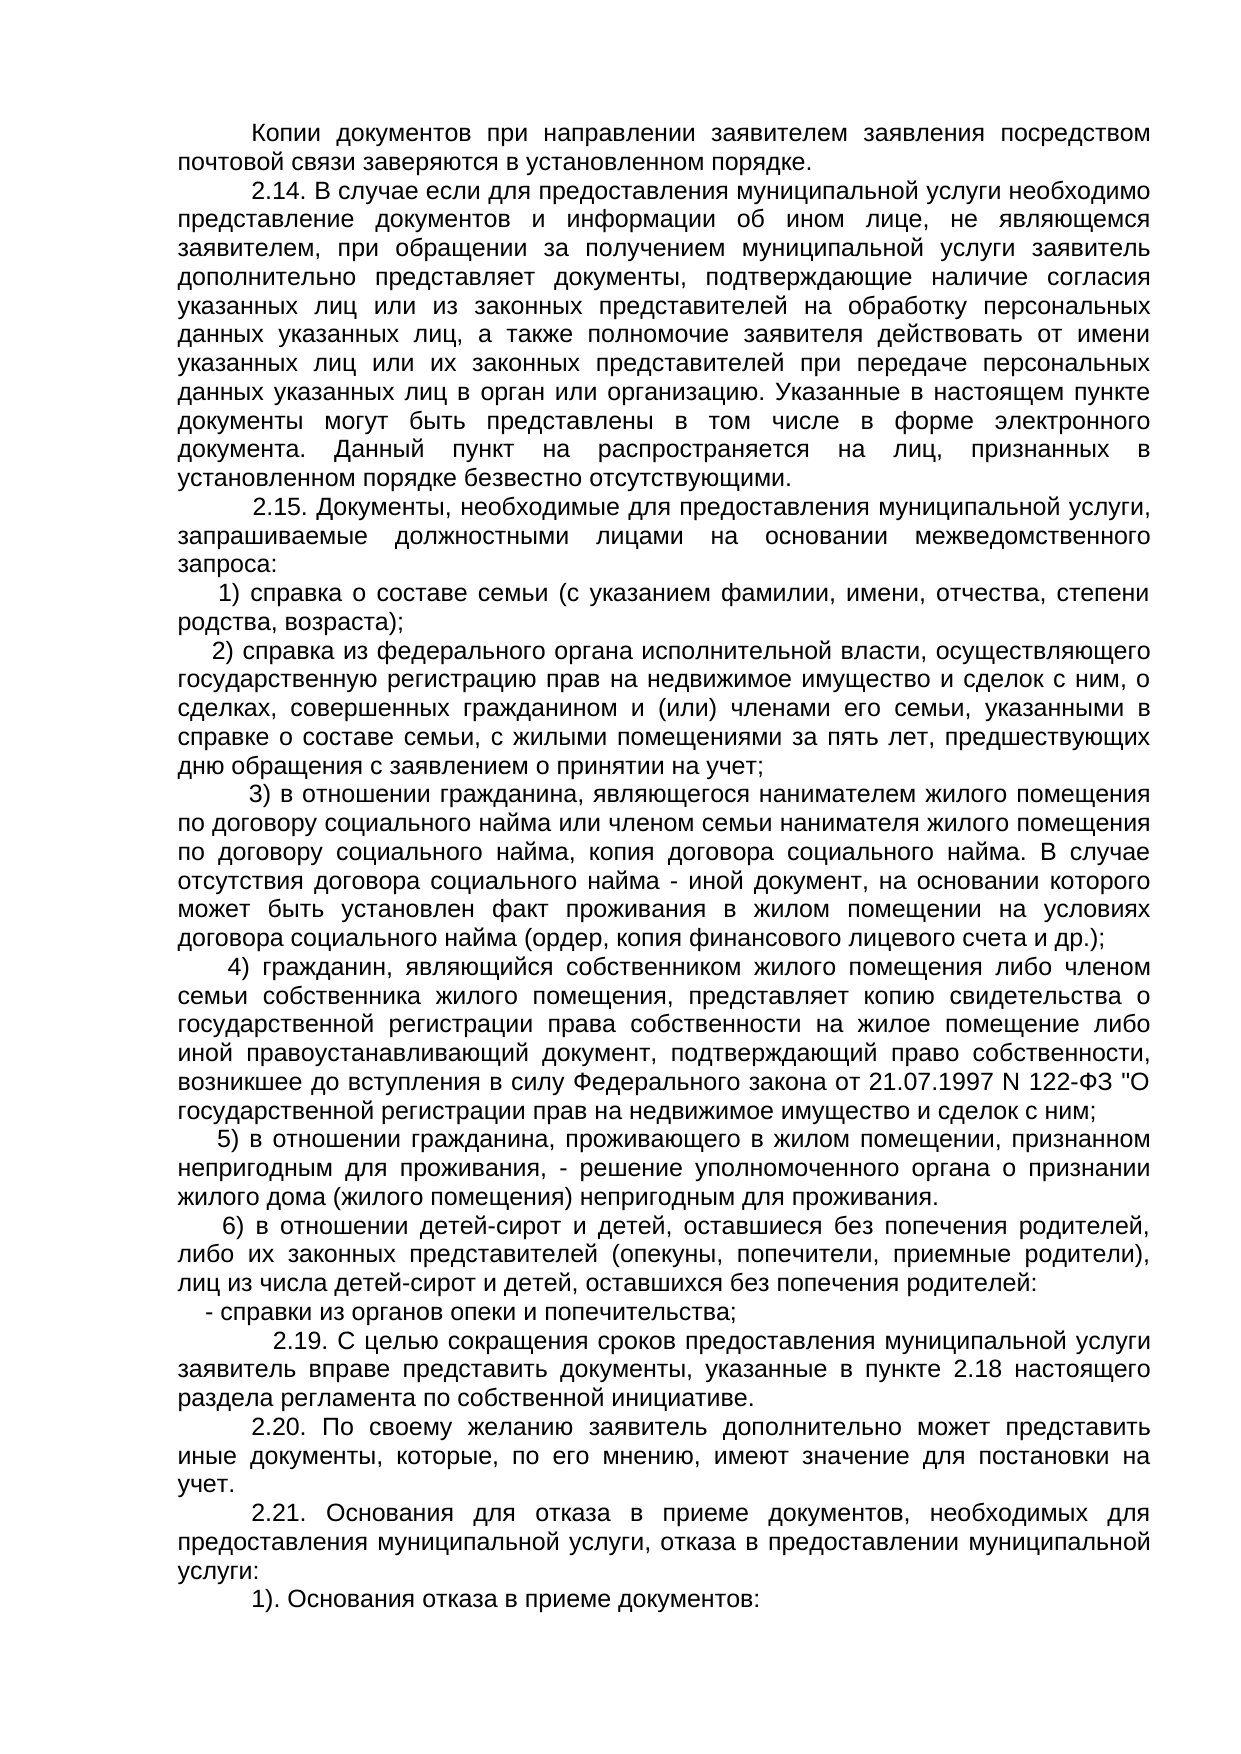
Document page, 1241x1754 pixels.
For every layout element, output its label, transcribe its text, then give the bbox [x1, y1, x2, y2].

text 2) справка из федерального органа исполнительной власти, осуществляющего государственную регистрацию прав на недвижимое имущество и сделок с ним, о сделках, совершенных гражданином и (или) членами его семьи, указанными в справке о составе семьи, с жилыми помещениями за пять лет, предшествующих дню обращения с заявлением о принятии на учет; [177, 636, 1152, 779]
text 2.15. Документы, необходимые для предоставления муниципальной услуги, запрашиваемые должностными лицами на основании межведомственного запроса: [177, 492, 1152, 578]
text 2.19. С целью сокращения сроков предоставления муниципальной услуги заявитель вправе представить документы, указанные в пункте 2.18 настоящего раздела регламента по собственной инициативе. [177, 1326, 1152, 1412]
text 6) в отношении детей-сирот и детей, оставшиеся без попечения родителей, либо их законных представителей (опекуны, попечители, приемные родители), лиц из числа детей-сирот и детей, оставшихся без попечения родителей: [177, 1211, 1152, 1297]
text 4) гражданин, являющийся собственником жилого помещения либо членом семьи собственника жилого помещения, представляет копию свидетельства о государственной регистрации права собственности на жилое помещение либо иной правоустанавливающий документ, подтверждающий право собственности, возникшее до вступления в силу Федерального закона от 21.07.1997 N 122-ФЗ "О государственной регистрации прав на недвижимое имущество и сделок с ним; [177, 952, 1152, 1124]
text 5) в отношении гражданина, проживающего в жилом помещении, признанном непригодным для проживания, - решение уполномоченного органа о признании жилого дома (жилого помещения) непригодным для проживания. [177, 1124, 1152, 1211]
text 1). Основания отказа в приеме документов: [177, 1584, 1152, 1613]
text 2.20. По своему желанию заявитель дополнительно может представить иные документы, которые, по его мнению, имеют значение для постановки на учет. [177, 1412, 1152, 1498]
text Копии документов при направлении заявителем заявления посредством почтовой связи заверяются в установленном порядке. [177, 118, 1152, 176]
text 3) в отношении гражданина, являющегося нанимателем жилого помещения по договору социального найма или членом семьи нанимателя жилого помещения по договору социального найма, копия договора социального найма. В случае отсутствия договора социального найма - иной документ, на основании которого может быть установлен факт проживания в жилом помещении на условиях договора социального найма (ордер, копия финансового лицевого счета и др.); [177, 779, 1152, 952]
text - справки из органов опеки и попечительства; [177, 1297, 1152, 1326]
text 1) справка о составе семьи (с указанием фамилии, имени, отчества, степени родства, возраста); [177, 578, 1152, 636]
text 2.14. В случае если для предоставления муниципальной услуги необходимо представление документов и информации об ином лице, не являющемся заявителем, при обращении за получением муниципальной услуги заявитель дополнительно представляет документы, подтверждающие наличие согласия указанных лиц или из законных представителей на обработку персональных данных указанных лиц, а также полномочие заявителя действовать от имени указанных лиц или их законных представителей при передаче персональных данных указанных лиц в орган или организацию. Указанные в настоящем пункте документы могут быть представлены в том числе в форме электронного документа. Данный пункт на распространяется на лиц, признанных в установленном порядке безвестно отсутствующими. [177, 176, 1152, 492]
text 2.21. Основания для отказа в приеме документов, необходимых для предоставления муниципальной услуги, отказа в предоставлении муниципальной услуги: [177, 1498, 1152, 1584]
